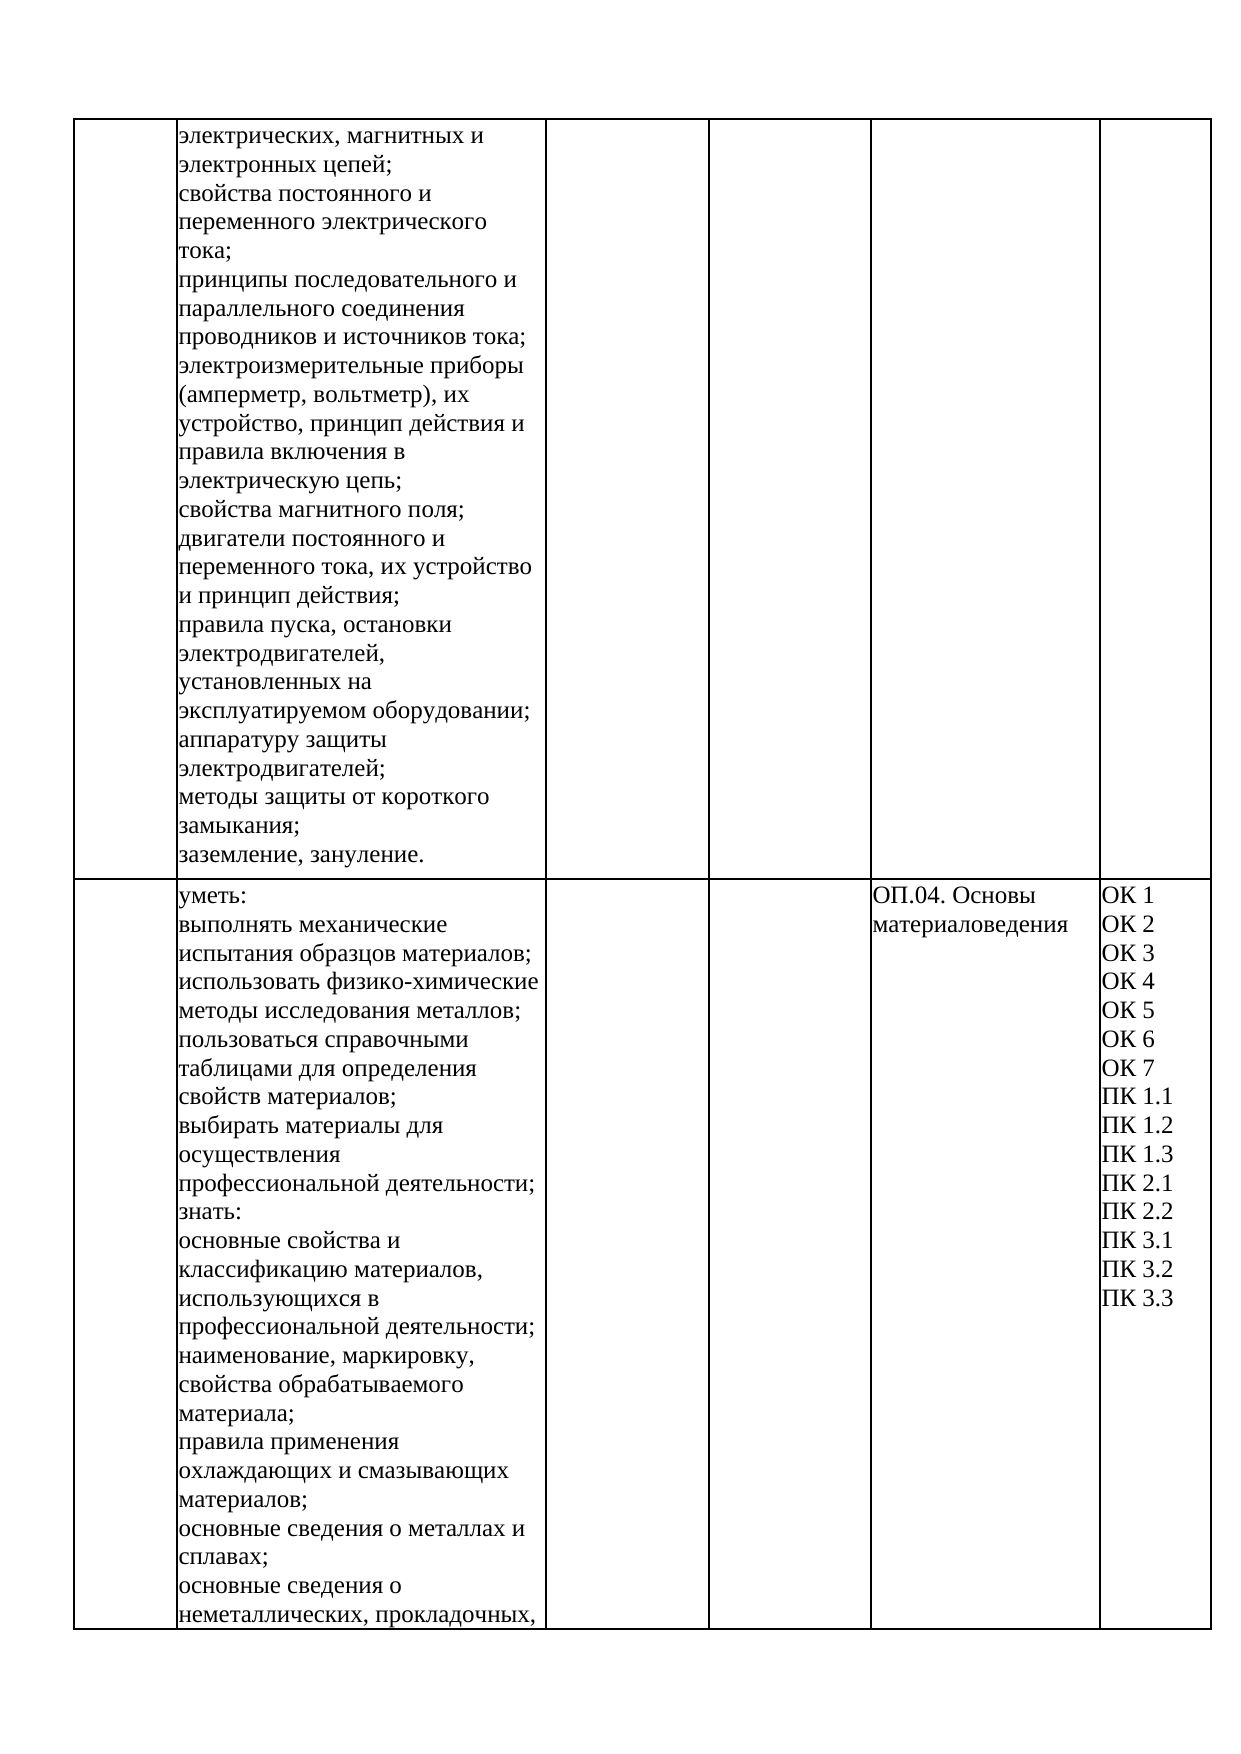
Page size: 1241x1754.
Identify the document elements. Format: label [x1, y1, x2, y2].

table_cell [1101, 120, 1210, 878]
table_cell [75, 120, 176, 878]
table_cell [710, 880, 870, 1628]
table_cell [710, 120, 870, 878]
table_cell [872, 880, 1099, 1628]
table_cell [75, 880, 176, 1628]
table_cell [178, 880, 545, 1628]
table_cell [1101, 880, 1210, 1628]
table_cell [547, 120, 708, 878]
table_cell [178, 120, 545, 878]
table_cell [547, 880, 708, 1628]
table_cell [872, 120, 1099, 878]
